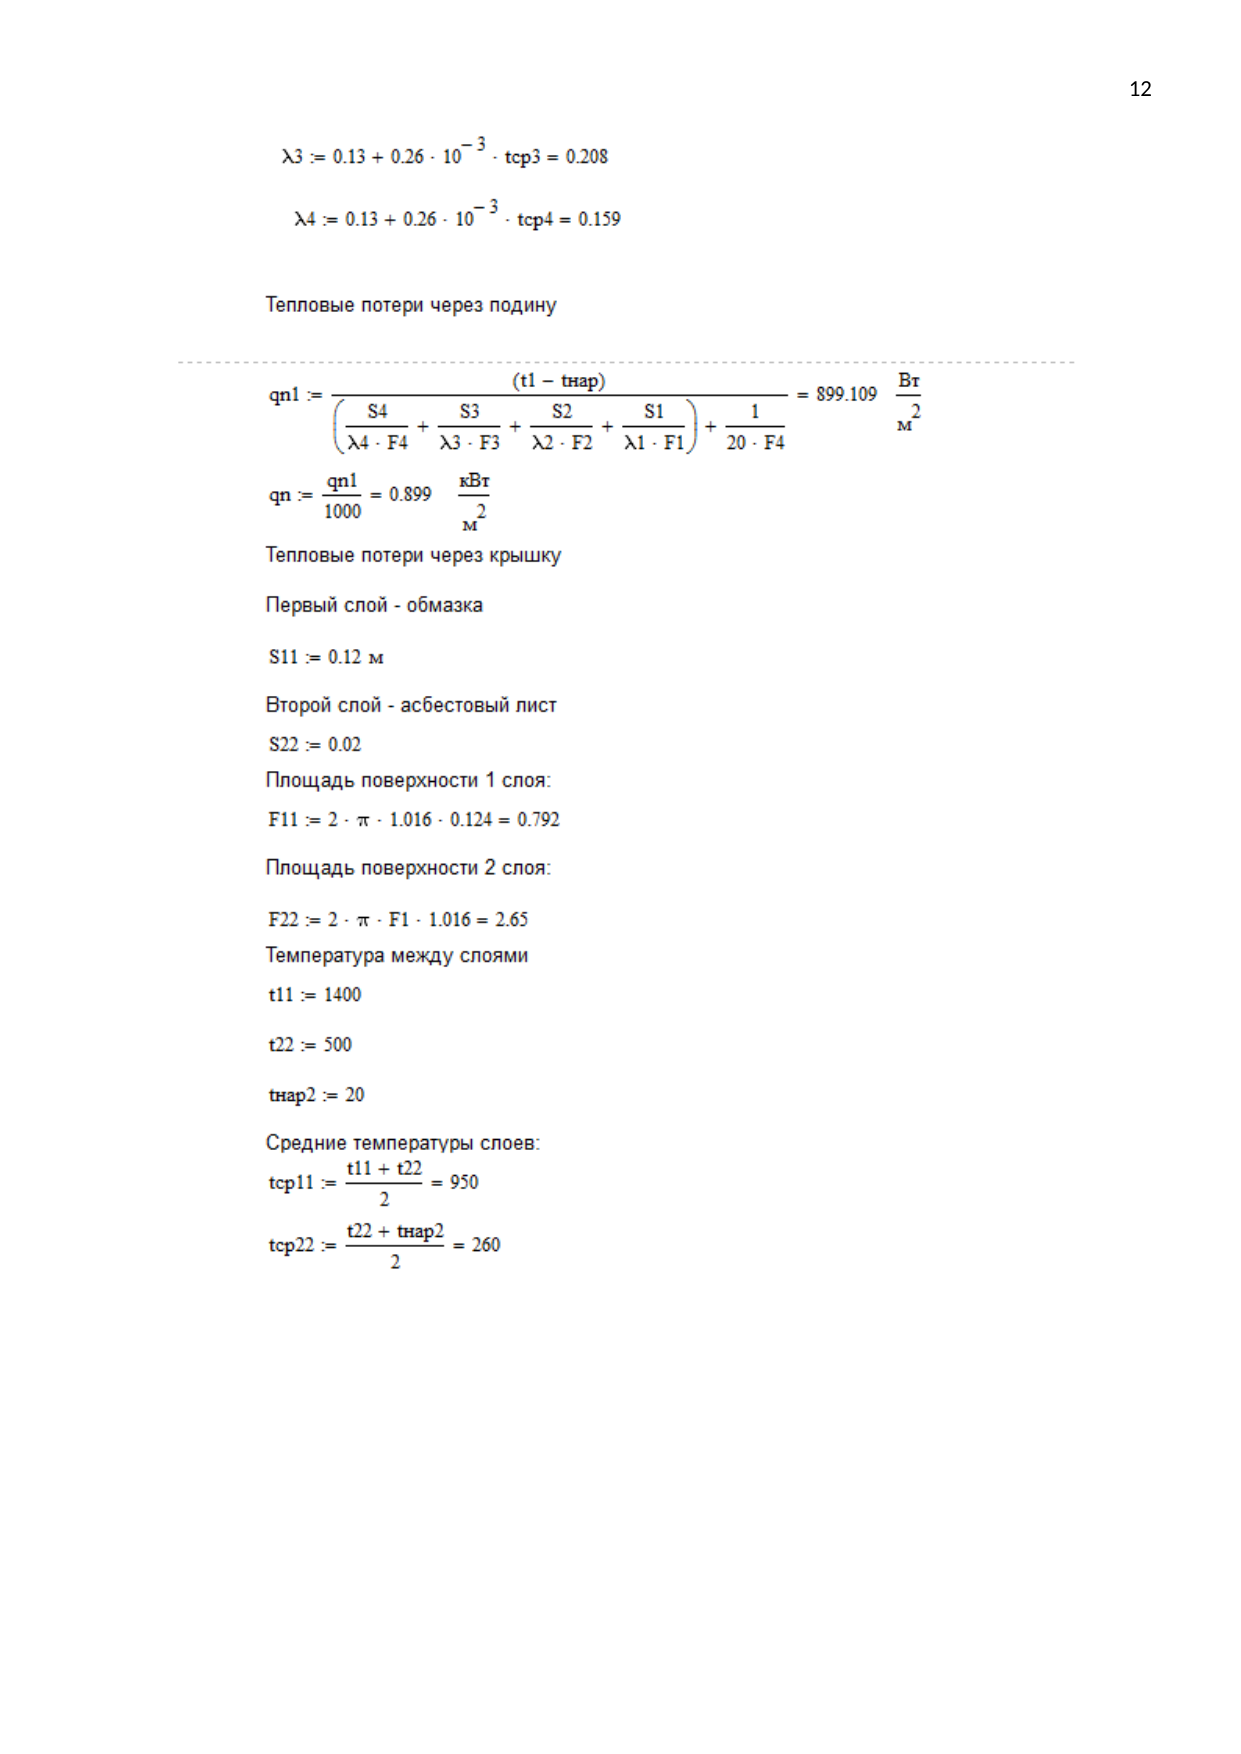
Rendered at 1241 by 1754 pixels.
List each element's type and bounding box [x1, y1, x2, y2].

picture [177, 129, 1076, 1286]
